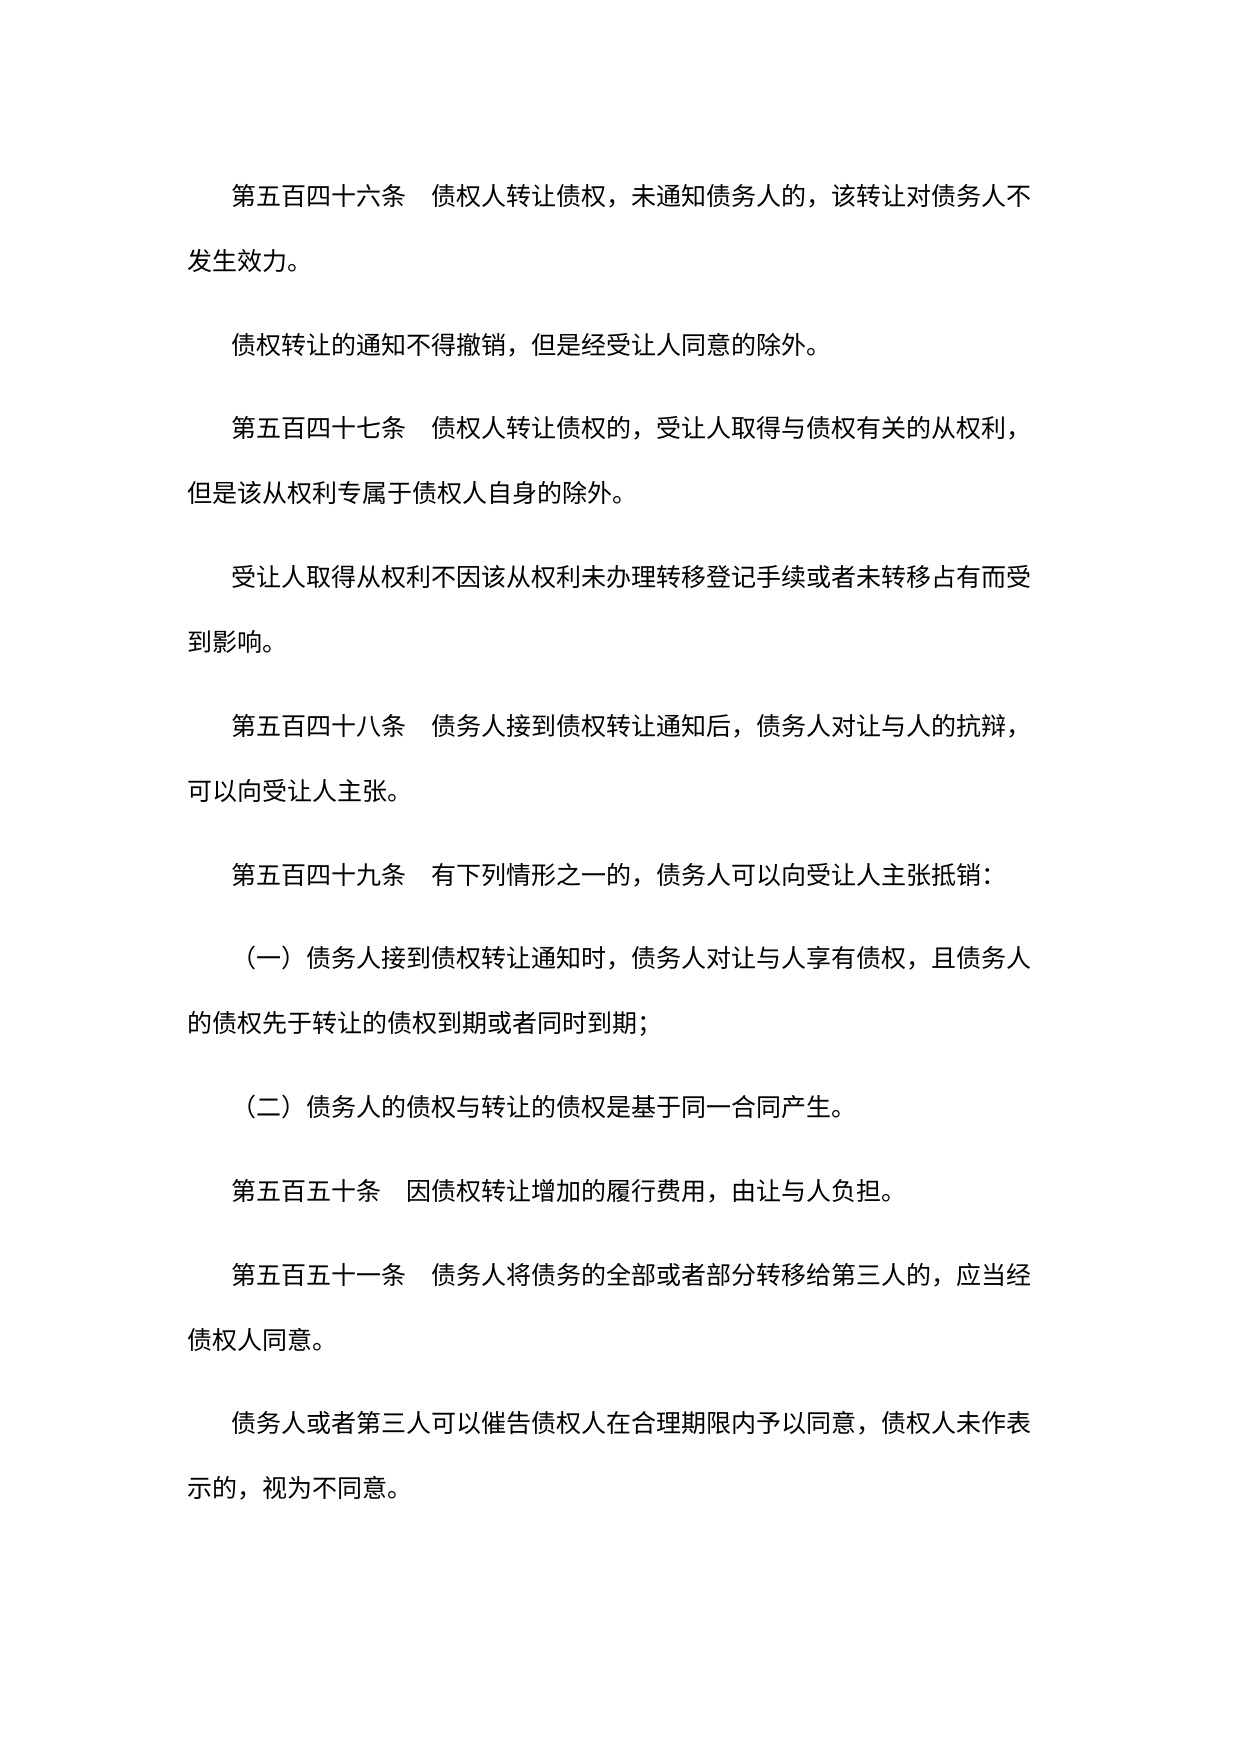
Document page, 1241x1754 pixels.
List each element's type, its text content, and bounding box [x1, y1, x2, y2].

text 债权转让的通知不得撤销，但是经受让人同意的除外。 [187, 311, 1053, 376]
text 第五百四十七条 债权人转让债权的，受让人取得与债权有关的从权利，但是该从权利专属于债权人自身的除外。 [187, 394, 1053, 524]
text 第五百五十条 因债权转让增加的履行费用，由让与人负担。 [187, 1157, 1053, 1222]
text 债务人或者第三人可以催告债权人在合理期限内予以同意，债权人未作表示的，视为不同意。 [187, 1389, 1053, 1519]
text 第五百四十九条 有下列情形之一的，债务人可以向受让人主张抵销： [187, 841, 1053, 906]
text 受让人取得从权利不因该从权利未办理转移登记手续或者未转移占有而受到影响。 [187, 543, 1053, 673]
text （二）债务人的债权与转让的债权是基于同一合同产生。 [187, 1073, 1053, 1138]
text （一）债务人接到债权转让通知时，债务人对让与人享有债权，且债务人的债权先于转让的债权到期或者同时到期； [187, 924, 1053, 1054]
text 第五百四十六条 债权人转让债权，未通知债务人的，该转让对债务人不发生效力。 [187, 162, 1053, 292]
text 第五百四十八条 债务人接到债权转让通知后，债务人对让与人的抗辩，可以向受让人主张。 [187, 692, 1053, 822]
text 第五百五十一条 债务人将债务的全部或者部分转移给第三人的，应当经债权人同意。 [187, 1241, 1053, 1371]
